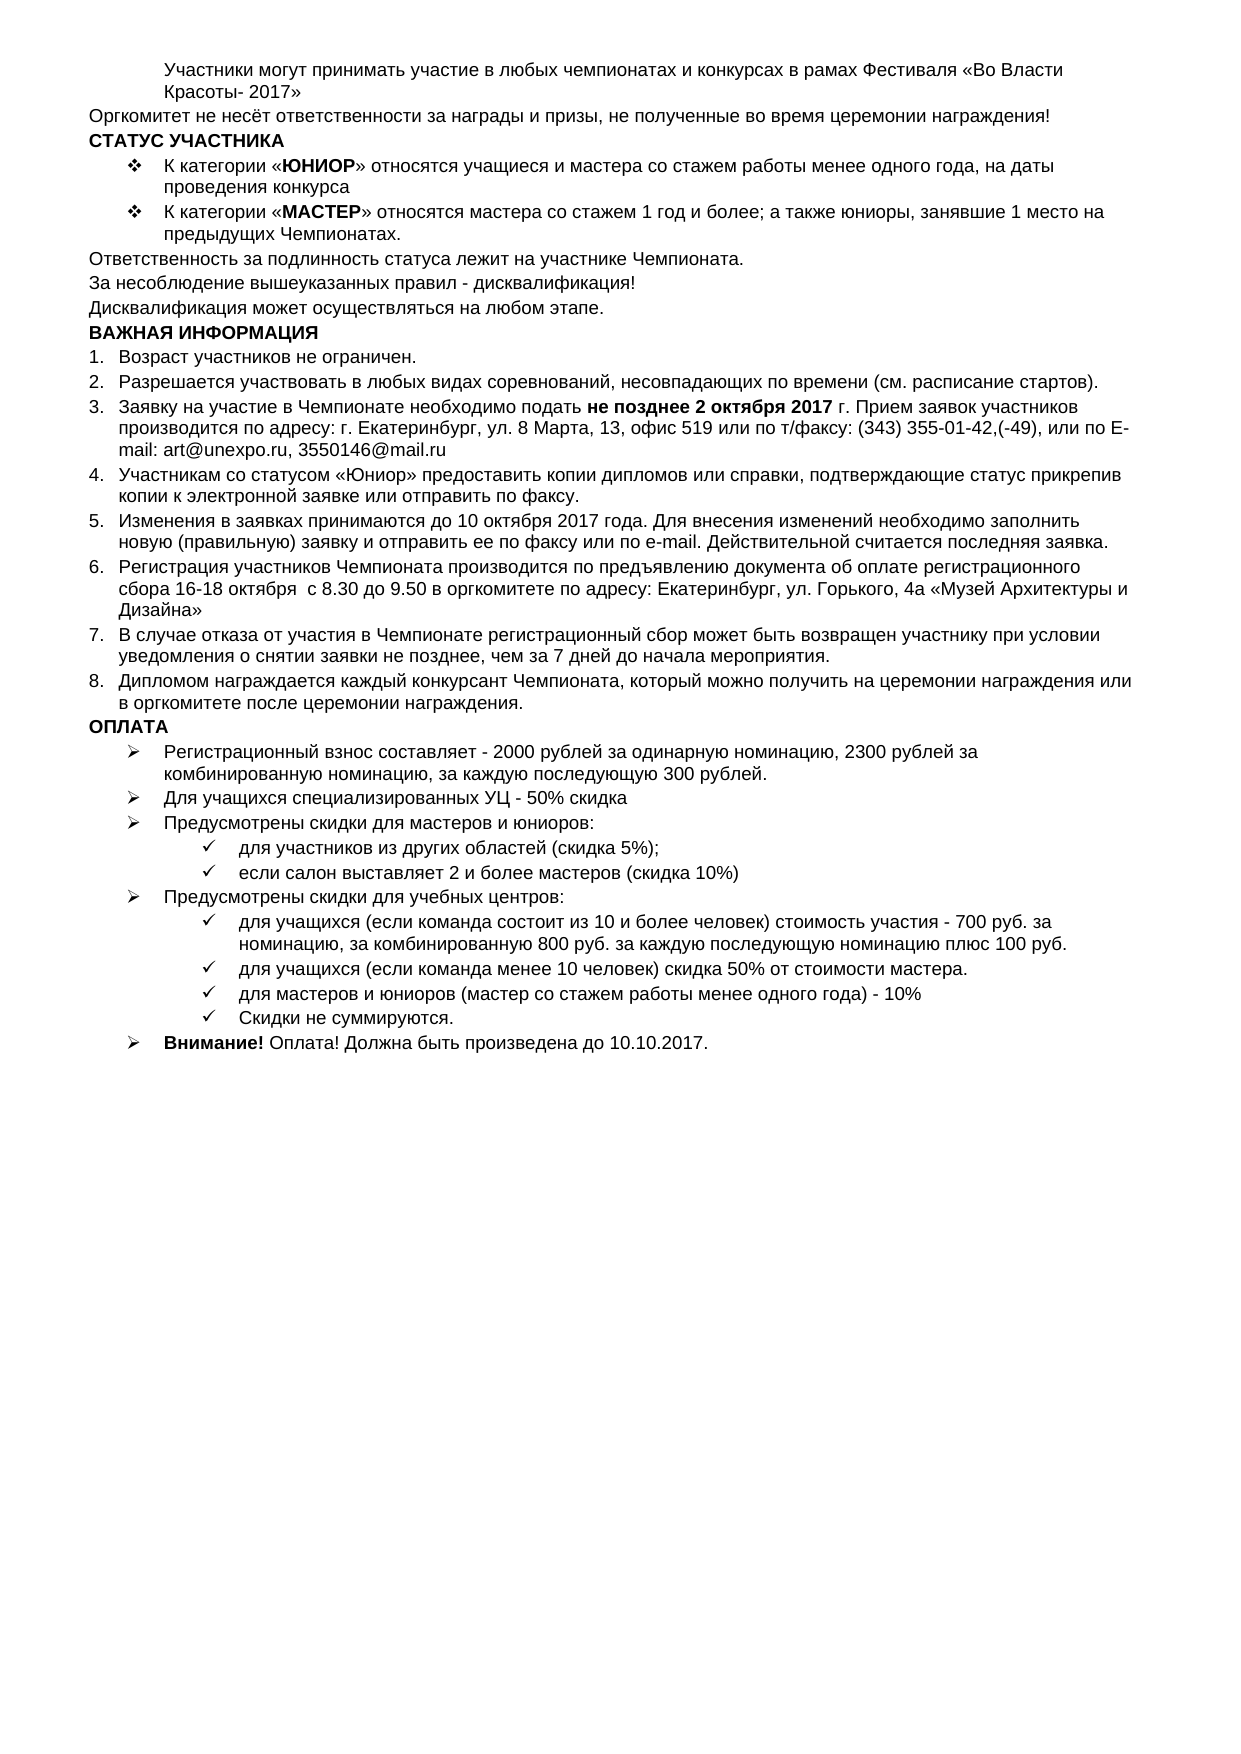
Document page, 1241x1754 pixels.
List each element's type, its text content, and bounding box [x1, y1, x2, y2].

list Регистрационный взнос составляет - 2000 рублей за одинарную номинацию, 2300 рублей за комбинированную номинацию, за каждую последующую 300 рублей. [126, 741, 1137, 784]
list для учащихся (если команда менее 10 человек) скидка 50% от стоимости мастера. [201, 957, 1137, 979]
text Дисквалификация может осуществляться на любом этапе. [89, 297, 1137, 318]
list для учащихся (если команда состоит из 10 и более человек) стоимость участия - 700 руб. за номинацию, за комбинированную 800 руб. за каждую последующую номинацию плюс 100 руб. [201, 911, 1137, 954]
text Ответственность за подлинность статуса лежит на участнике Чемпионата. [89, 247, 1137, 269]
list Предусмотрены скидки для учебных центров: [126, 886, 1137, 908]
text За несоблюдение вышеуказанных правил - дисквалификация! [89, 272, 1137, 294]
text СТАТУС УЧАСТНИКА [89, 130, 1137, 152]
text Оргкомитет не несёт ответственности за награды и призы, не полученные во время церемонии награждения! [89, 105, 1137, 127]
list Заявку на участие в Чемпионате необходимо подать не позднее 2 октября 2017 г. Прием заявок участников производится по адресу: г. Екатеринбург, ул. 8 Марта, 13, офис 519 или по т/факсу: (343) 355-01-42,(-49), или по E-mail: art@unexpo.ru, 3550146@mail.ru [89, 396, 1137, 460]
list Скидки не суммируются. [201, 1007, 1137, 1029]
text Участники могут принимать участие в любых чемпионатах и конкурсах в рамах Фестиваля «Во Власти Красоты- 2017» [164, 59, 1137, 102]
list Разрешается участвовать в любых видах соревнований, несовпадающих по времени (см. расписание стартов). [89, 371, 1137, 392]
list Внимание! Оплата! Должна быть произведена до 10.10.2017. [126, 1032, 1137, 1053]
list Для учащихся специализированных УЦ - 50% скидка [126, 787, 1137, 809]
list Регистрация участников Чемпионата производится по предъявлению документа об оплате регистрационного сбора 16-18 октября с 8.30 до 9.50 в оргкомитете по адресу: Екатеринбург, ул. Горького, 4а «Музей Архитектуры и Дизайна» [89, 556, 1137, 621]
list для участников из других областей (скидка 5%); [201, 837, 1137, 858]
list если салон выставляет 2 и более мастеров (скидка 10%) [201, 862, 1137, 883]
list Дипломом награждается каждый конкурсант Чемпионата, который можно получить на церемонии награждения или в оргкомитете после церемонии награждения. [89, 670, 1137, 713]
list Предусмотрены скидки для мастеров и юниоров: [126, 812, 1137, 834]
list Участникам со статусом «Юниор» предоставить копии дипломов или справки, подтверждающие статус прикрепив копии к электронной заявке или отправить по факсу. [89, 463, 1137, 506]
list Возраст участников не ограничен. [89, 346, 1137, 368]
text ОПЛАТА [89, 716, 1137, 738]
list К категории «ЮНИОР» относятся учащиеся и мастера со стажем работы менее одного года, на даты проведения конкурса [126, 155, 1137, 198]
text ВАЖНАЯ ИНФОРМАЦИЯ [89, 321, 1137, 343]
list К категории «МАСТЕР» относятся мастера со стажем 1 год и более; а также юниоры, занявшие 1 место на предыдущих Чемпионатах. [126, 201, 1137, 244]
list В случае отказа от участия в Чемпионате регистрационный сбор может быть возвращен участнику при условии уведомления о снятии заявки не позднее, чем за 7 дней до начала мероприятия. [89, 624, 1137, 667]
list Изменения в заявках принимаются до 10 октября 2017 года. Для внесения изменений необходимо заполнить новую (правильную) заявку и отправить ее по факсу или по e-mail. Действительной считается последняя заявка. [89, 509, 1137, 553]
list для мастеров и юниоров (мастер со стажем работы менее одного года) - 10% [201, 982, 1137, 1004]
